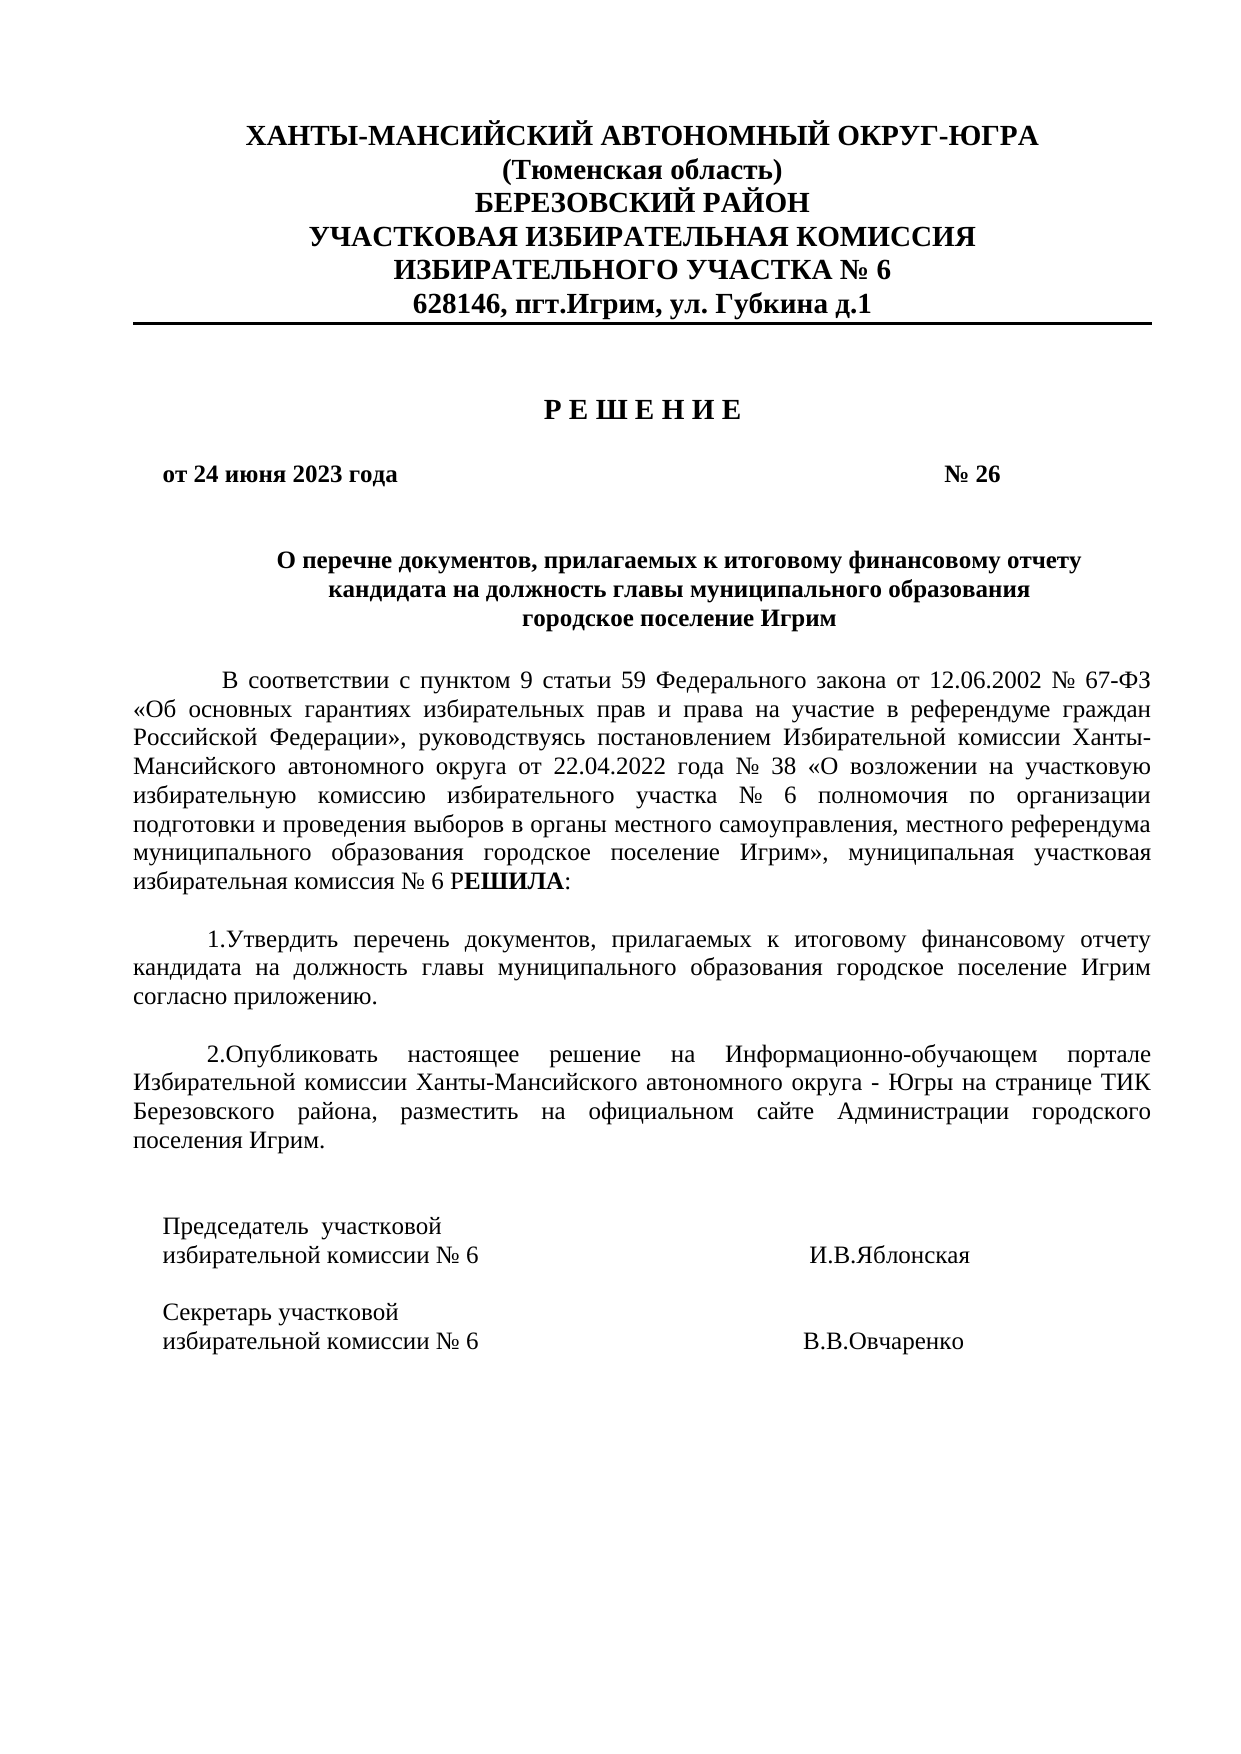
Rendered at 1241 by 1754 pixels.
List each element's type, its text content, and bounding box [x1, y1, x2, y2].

text ХАНТЫ-МАНСИЙСКИЙ АВТОНОМНЫЙ ОКРУГ-ЮГРА [133, 118, 1152, 152]
text Р Е Ш Е Н И Е [133, 392, 1152, 425]
text городское поселение Игрим [133, 603, 1152, 631]
text ИЗБИРАТЕЛЬНОГО УЧАСТКА № 6 [133, 252, 1152, 286]
text (Тюменская область) [133, 152, 1152, 185]
text 1.Утвердить перечень документов, прилагаемых к итоговому финансовому отчету кандидата на должность главы муниципального образования городское поселение Игрим согласно приложению. [133, 924, 1152, 1010]
text Председатель участковой [133, 1211, 1152, 1240]
text Секретарь участковой [133, 1297, 1152, 1326]
text УЧАСТКОВАЯ ИЗБИРАТЕЛЬНАЯ КОМИССИЯ [133, 219, 1152, 252]
text О перечне документов, прилагаемых к итоговому финансовому отчету [133, 545, 1152, 574]
text БЕРЕЗОВСКИЙ РАЙОН [133, 185, 1152, 219]
text от 24 июня 2023 года № 26 [162, 459, 1152, 488]
text 2.Опубликовать настоящее решение на Информационно-обучающем портале Избирательной комиссии Ханты-Мансийского автономного округа - Югры на странице ТИК Березовского района, разместить на официальном сайте Администрации городского поселения Игрим. [133, 1039, 1152, 1154]
text кандидата на должность главы муниципального образования [133, 574, 1152, 603]
text 628146, пгт.Игрим, ул. Губкина д.1 [133, 286, 1152, 322]
text избирательной комиссии № 6 В.В.Овчаренко [133, 1326, 1152, 1355]
text В соответствии с пунктом 9 статьи 59 Федерального закона от 12.06.2002 № 67-ФЗ «Об основных гарантиях избирательных прав и права на участие в референдуме граждан Российской Федерации», руководствуясь постановлением Избирательной комиссии Ханты-Мансийского автономного округа от 22.04.2022 года № 38 «О возложении на участковую избирательную комиссию избирательного участка № 6 полномочия по организации подготовки и проведения выборов в органы местного самоуправления, местного референдума муниципального образования городское поселение Игрим», муниципальная участковая избирательная комиссия № 6 РЕШИЛА: [133, 665, 1152, 895]
text избирательной комиссии № 6 И.В.Яблонская [133, 1240, 1152, 1269]
